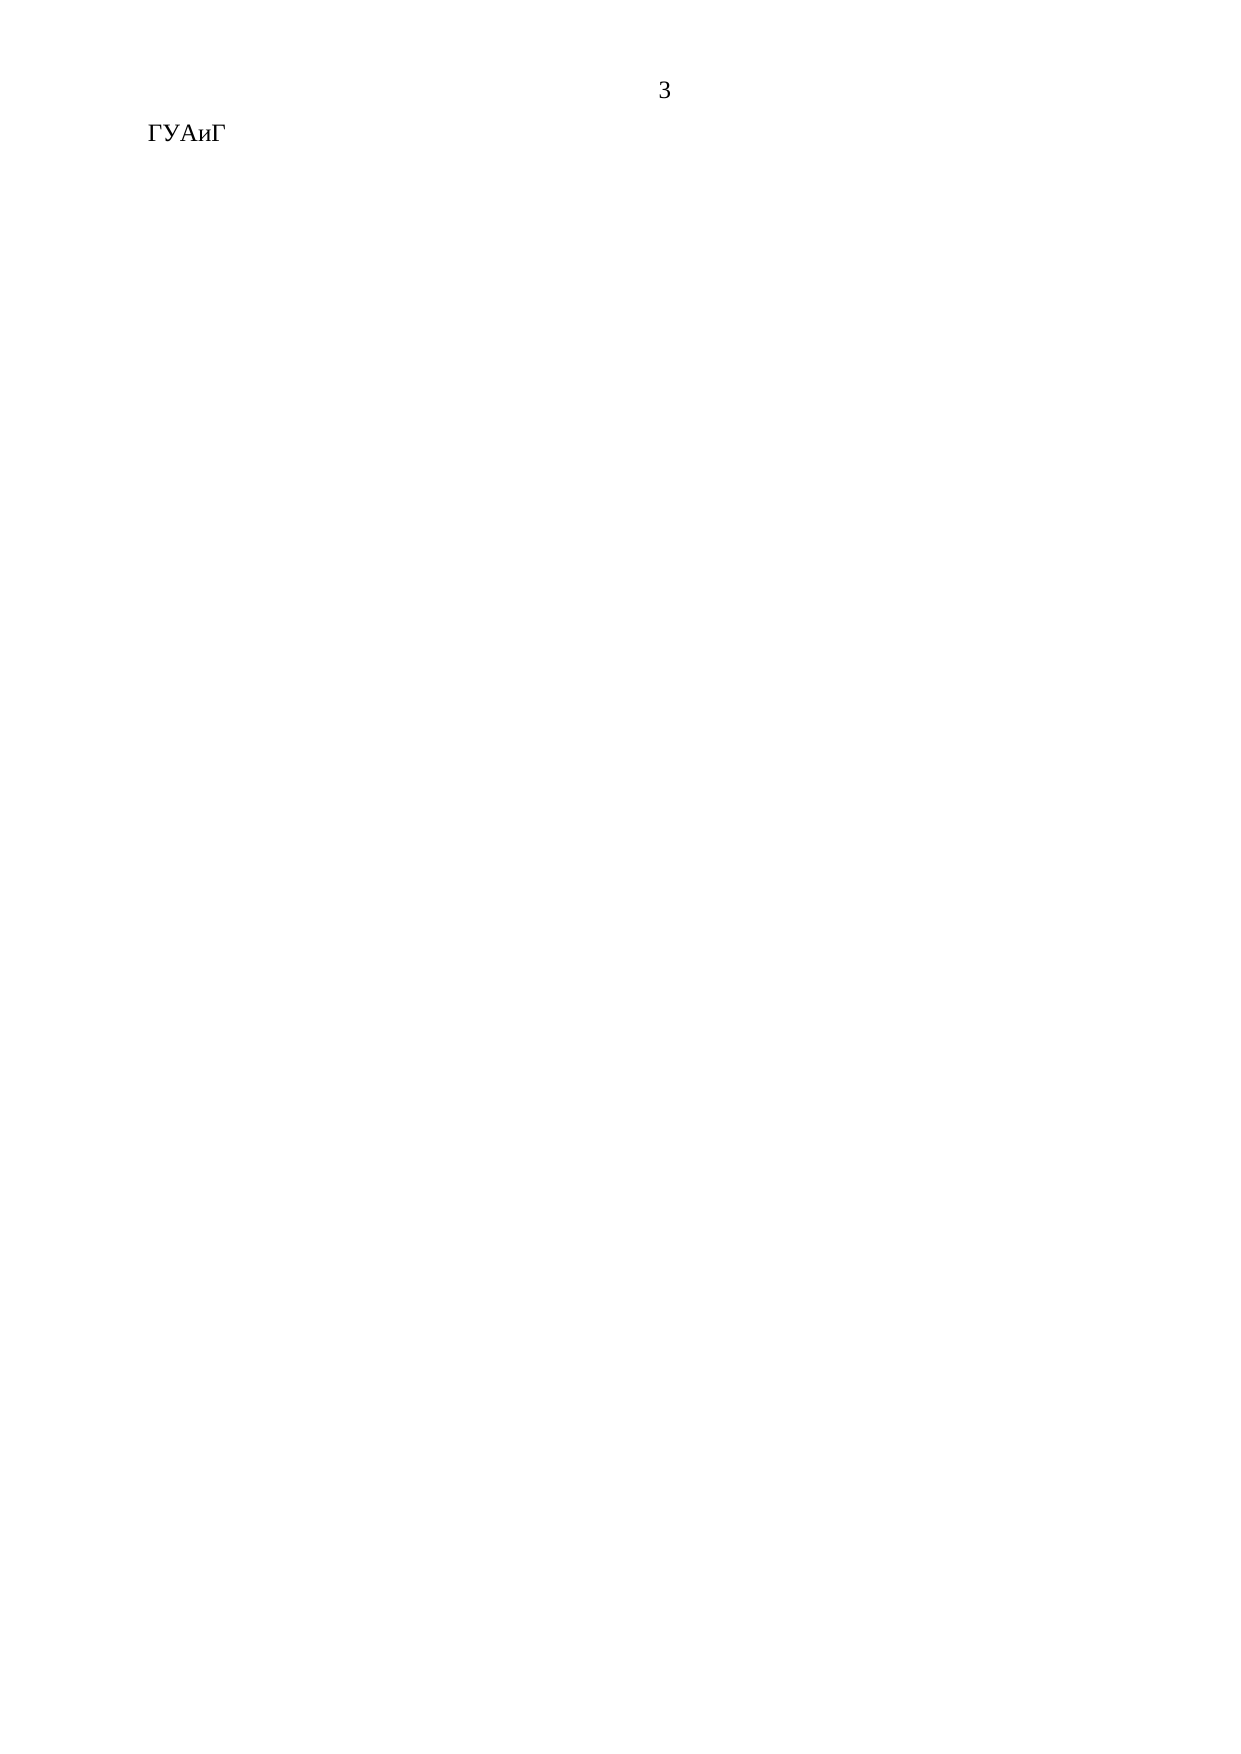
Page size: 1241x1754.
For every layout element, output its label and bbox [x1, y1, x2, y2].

table_cell [133, 118, 366, 147]
